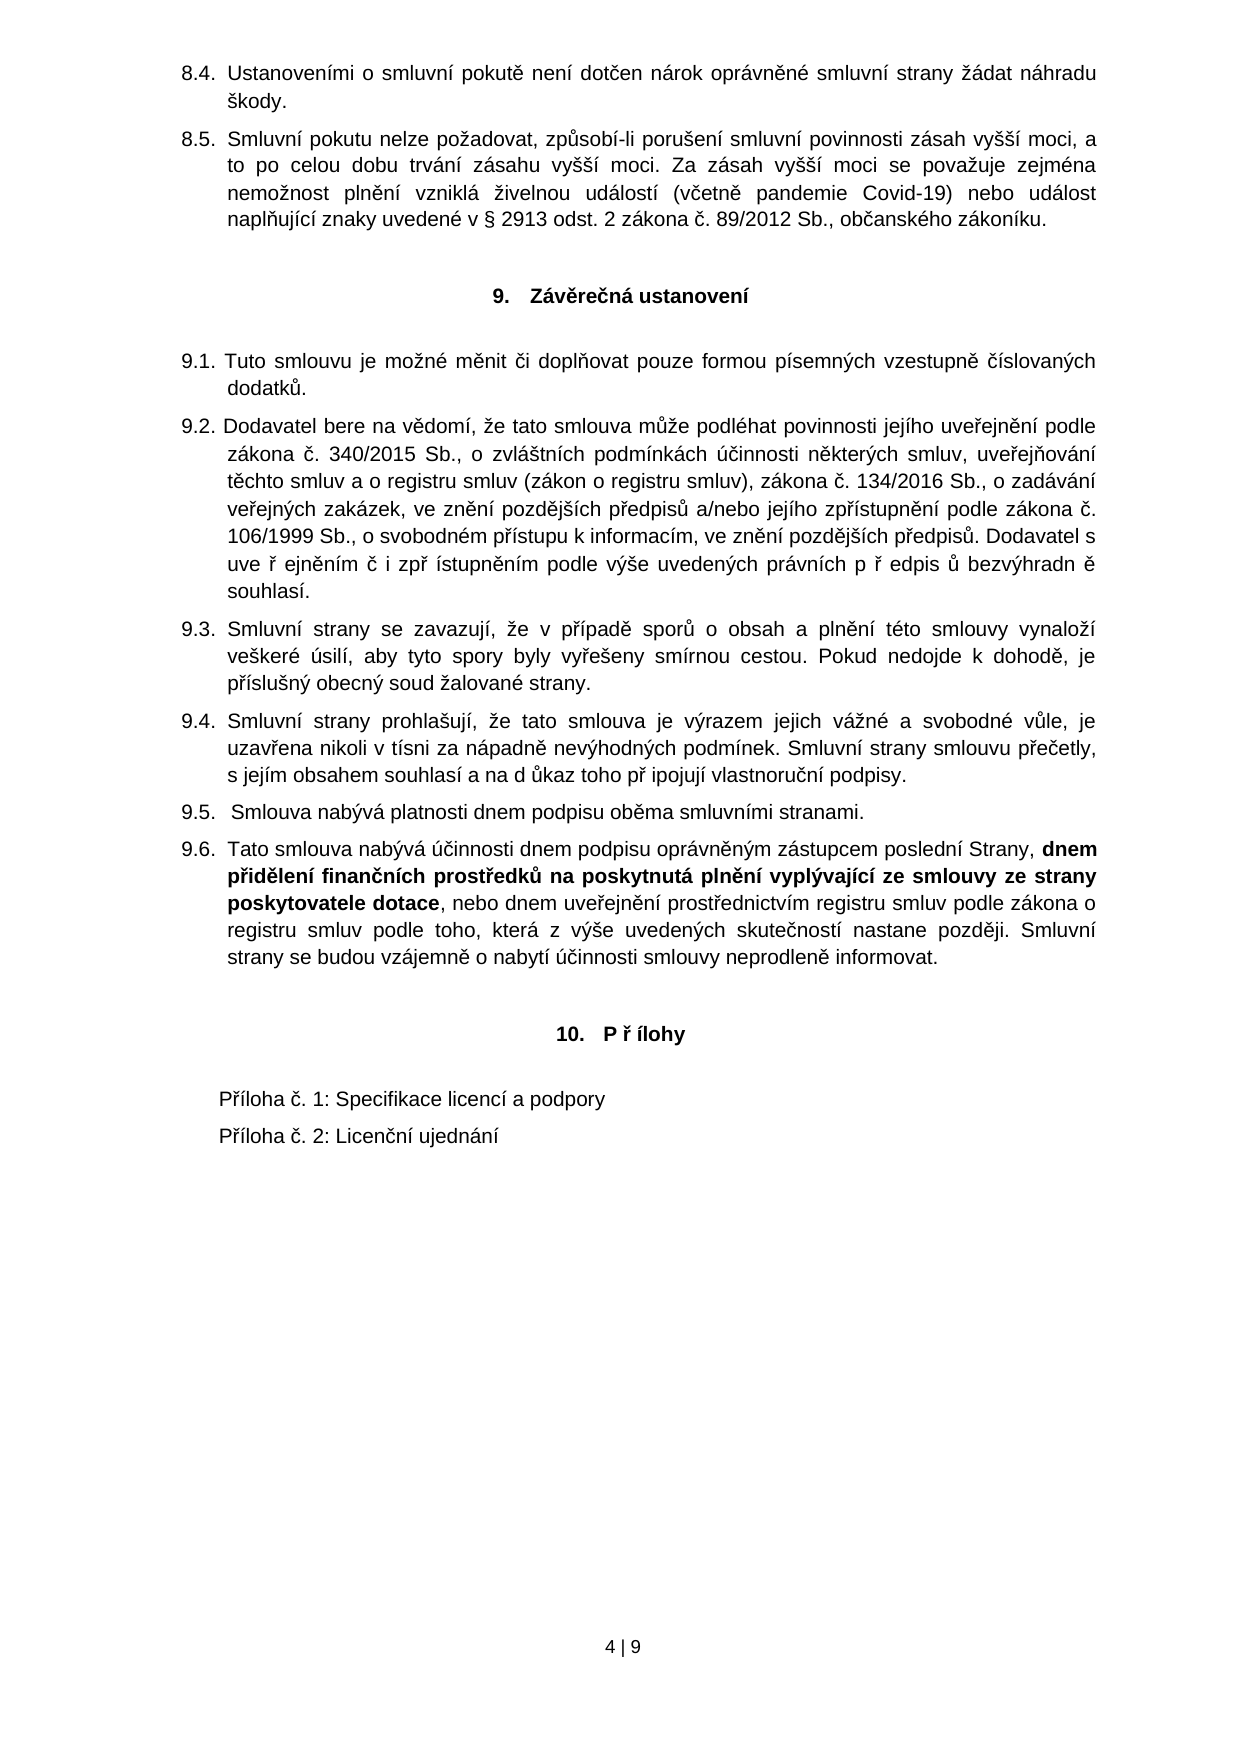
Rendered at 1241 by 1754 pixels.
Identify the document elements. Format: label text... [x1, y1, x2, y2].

list Smluvní strany se zavazují, že v případě sporů o obsah a plnění této smlouvy vynaloží veškeré úsilí, aby tyto spory byly vyřešeny smírnou cestou. Pokud nedojde k dohodě, je příslušný obecný soud žalované strany. [181, 617, 1097, 695]
text Příloha č. 2: Licenční ujednání [144, 1124, 1097, 1148]
text 9.1. Tuto smlouvu je možné měnit či doplňovat pouze formou písemných vzestupně číslovaných dodatků. [181, 349, 1097, 400]
text Příloha č. 1: Specifikace licencí a podpory [144, 1087, 1097, 1111]
list Tato smlouva nabývá účinnosti dnem podpisu oprávněným zástupcem poslední Strany, dnem přidělení finančních prostředků na poskytnutá plnění vyplývající ze smlouvy ze strany poskytovatele dotace, nebo dnem uveřejnění prostřednictvím registru smluv podle zákona o registru smluv podle toho, která z výše uvedených skutečností nastane později. Smluvní strany se budou vzájemně o nabytí účinnosti smlouvy neprodleně informovat. [181, 837, 1097, 969]
list Závěrečná ustanovení [144, 284, 1097, 308]
list Ustanoveními o smluvní pokutě není dotčen nárok oprávněné smluvní strany žádat náhradu škody. [181, 61, 1097, 112]
list P ř ílohy [144, 1022, 1097, 1046]
list Smluvní pokutu nelze požadovat, způsobí-li porušení smluvní povinnosti zásah vyšší moci, a to po celou dobu trvání zásahu vyšší moci. Za zásah vyšší moci se považuje zejména nemožnost plnění vzniklá živelnou událostí (včetně pandemie Covid-19) nebo událost naplňující znaky uvedené v § 2913 odst. 2 zákona č. 89/2012 Sb., občanského zákoníku. [181, 126, 1097, 231]
text 9.2. Dodavatel bere na vědomí, že tato smlouva může podléhat povinnosti jejího uveřejnění podle zákona č. 340/2015 Sb., o zvláštních podmínkách účinnosti některých smluv, uveřejňování těchto smluv a o registru smluv (zákon o registru smluv), zákona č. 134/2016 Sb., o zadávání veřejných zakázek, ve znění pozdějších předpisů a/nebo jejího zpřístupnění podle zákona č. 106/1999 Sb., o svobodném přístupu k informacím, ve znění pozdějších předpisů. Dodavatel s uve ř ejněním č i zpř ístupněním podle výše uvedených právních p ř edpis ů bezvýhradn ě souhlasí. [181, 414, 1097, 603]
list Smlouva nabývá platnosti dnem podpisu oběma smluvními stranami. [144, 800, 1097, 824]
list Smluvní strany prohlašují, že tato smlouva je výrazem jejich vážné a svobodné vůle, je uzavřena nikoli v tísni za nápadně nevýhodných podmínek. Smluvní strany smlouvu přečetly, s jejím obsahem souhlasí a na d ůkaz toho př ipojují vlastnoruční podpisy. [181, 708, 1097, 786]
